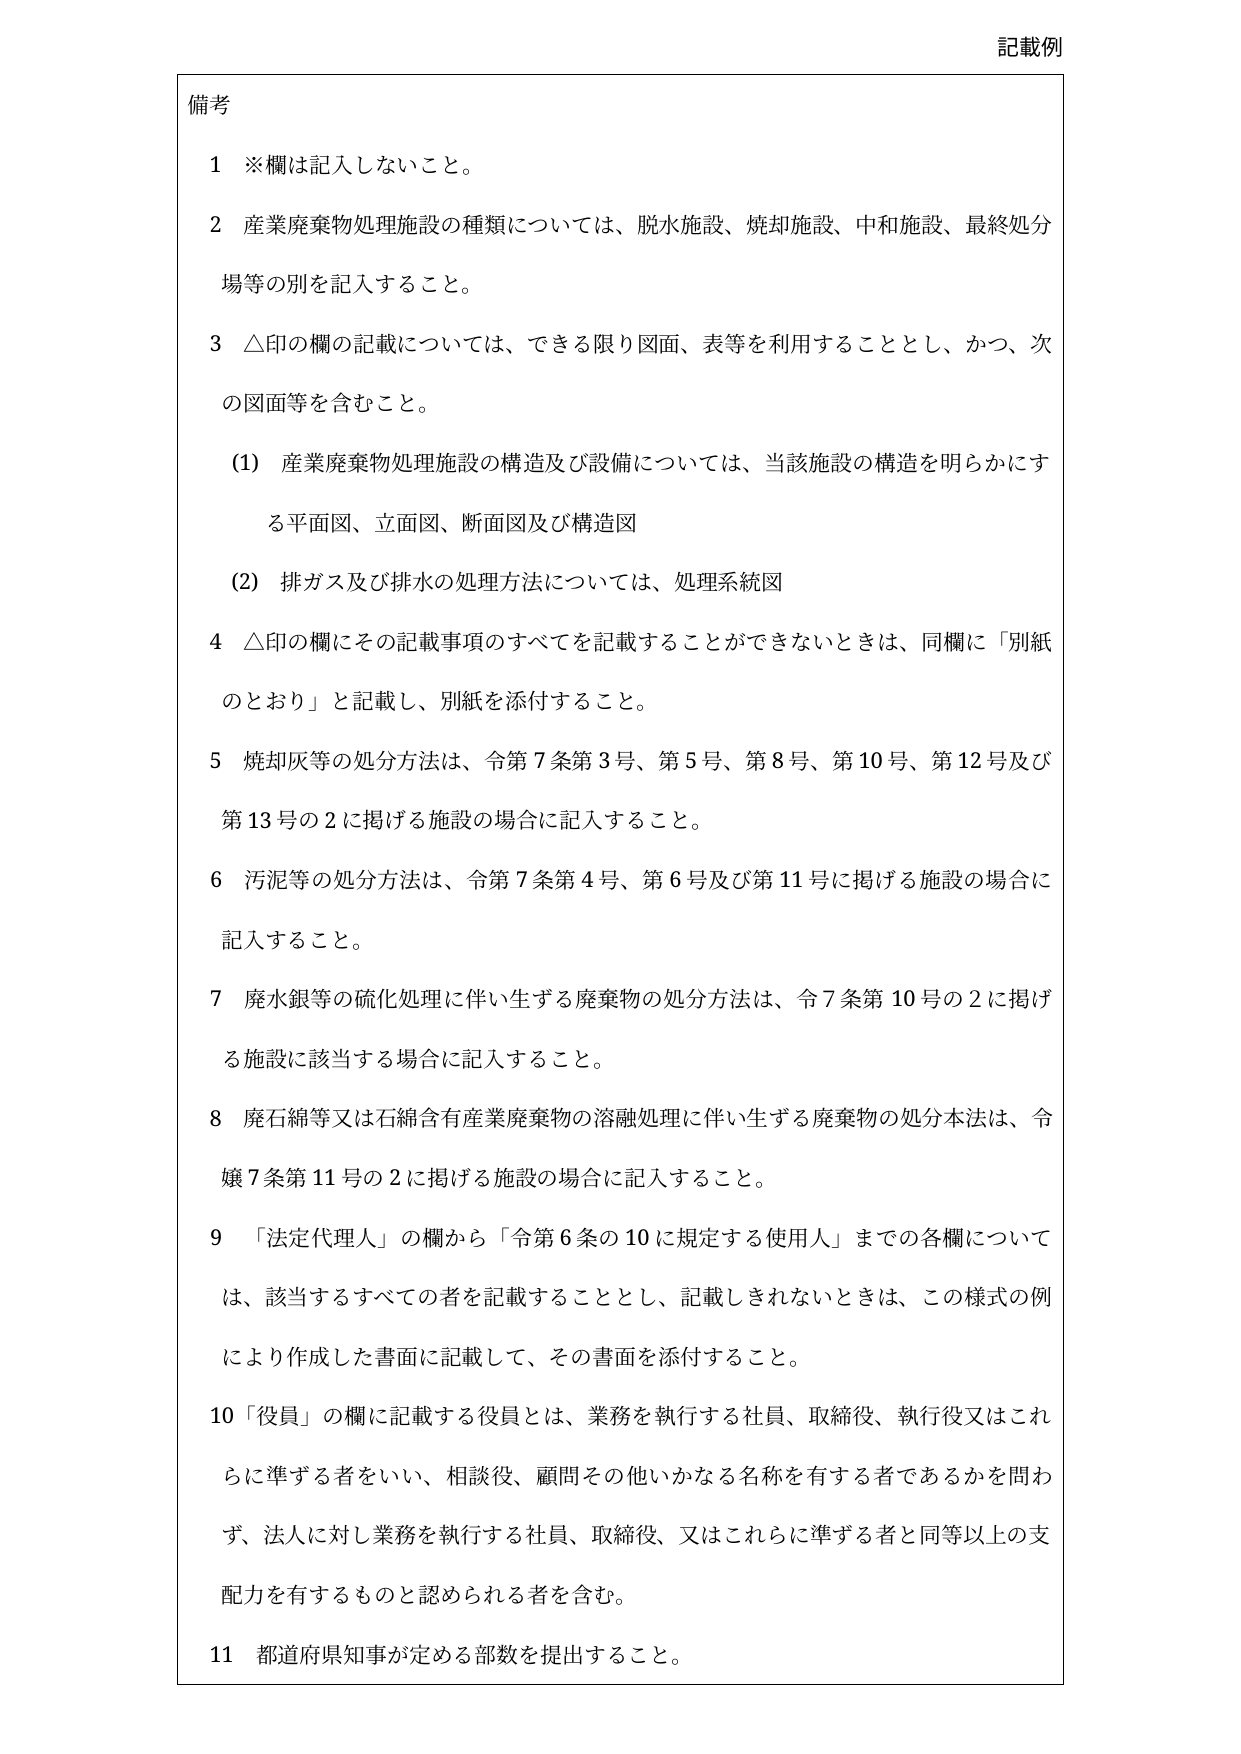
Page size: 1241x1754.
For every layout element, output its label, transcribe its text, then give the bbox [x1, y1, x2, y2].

table_cell 備考 1 ※欄は記入しないこと。 2 産業廃棄物処理施設の種類については、脱水施設、焼却施設、中和施設、最終処分場等の別を記入すること。 3 △印の欄の記載については、できる限り図面、表等を利用することとし、かつ、次の図面等を含むこと。 (1) 産業廃棄物処理施設の構造及び設備については、当該施設の構造を明らかにする平面図、立面図、断面図及び構造図 (2) 排ガス及び排水の処理方法については、処理系統図 4 △印の欄にその記載事項のすべてを記載することができないときは、同欄に「別紙のとおり」と記載し、別紙を添付すること。 5 焼却灰等の処分方法は、令第7条第3号、第5号、第8号、第10号、第12号及び第13号の2に掲げる施設の場合に記入すること。 6 汚泥等の処分方法は、令第7条第4号、第6号及び第11号に掲げる施設の場合に記入すること。 7 廃水銀等の硫化処理に伴い生ずる廃棄物の処分方法は、令７条第10号の２に掲げる施設に該当する場合に記入すること。 8 廃石綿等又は石綿含有産業廃棄物の溶融処理に伴い生ずる廃棄物の処分本法は、令嬢7条第11号の2に掲げる施設の場合に記入すること。 9 「法定代理人」の欄から「令第6条の10に規定する使用人」までの各欄については、該当するすべての者を記載することとし、記載しきれないときは、この様式の例により作成した書面に記載して、その書面を添付すること。 10「役員」の欄に記載する役員とは、業務を執行する社員、取締役、執行役又はこれらに準ずる者をいい、相談役、顧問その他いかなる名称を有する者であるかを問わず、法人に対し業務を執行する社員、取締役、又はこれらに準ずる者と同等以上の支配力を有するものと認められる者を含む。 11 都道府県知事が定める部数を提出すること。 [178, 75, 1063, 1683]
